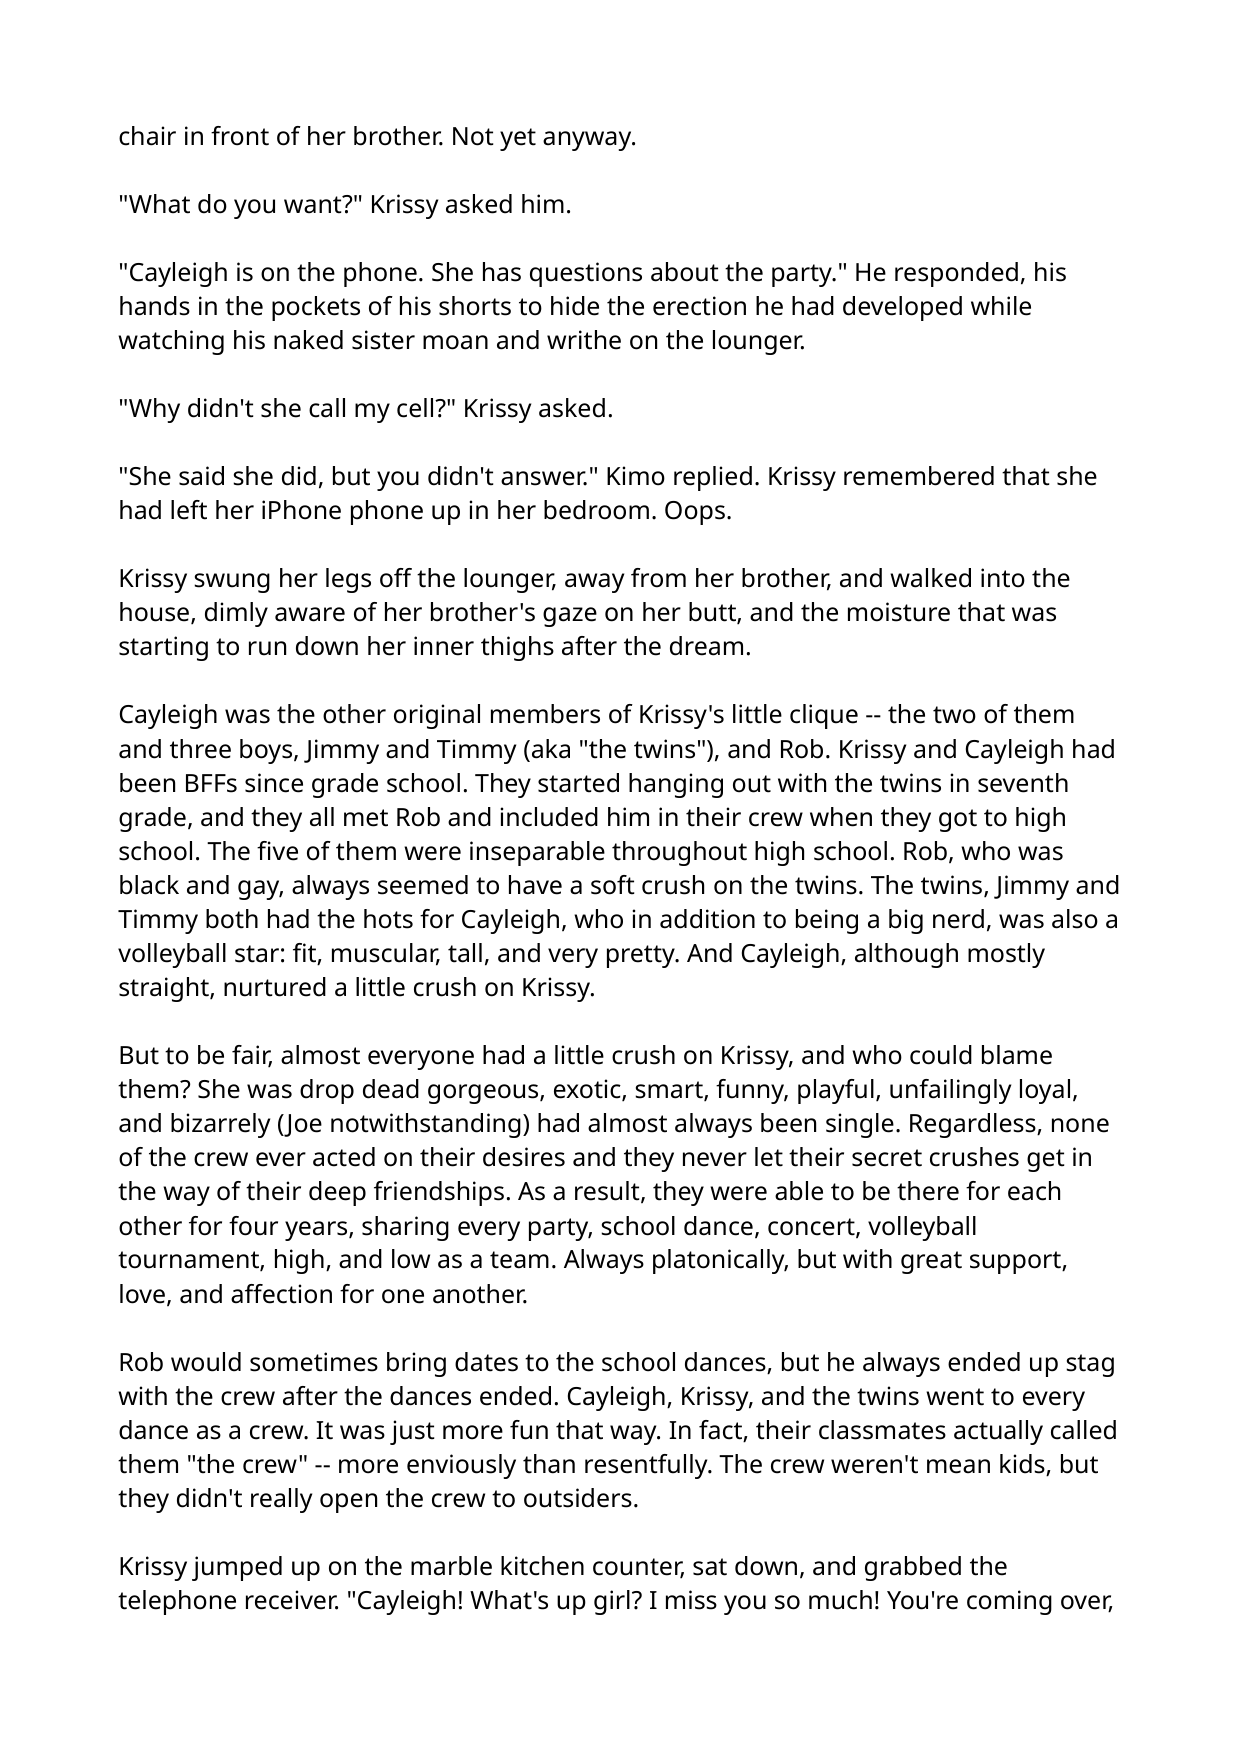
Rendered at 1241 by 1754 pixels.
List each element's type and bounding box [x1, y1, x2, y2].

text [118, 118, 1122, 1617]
